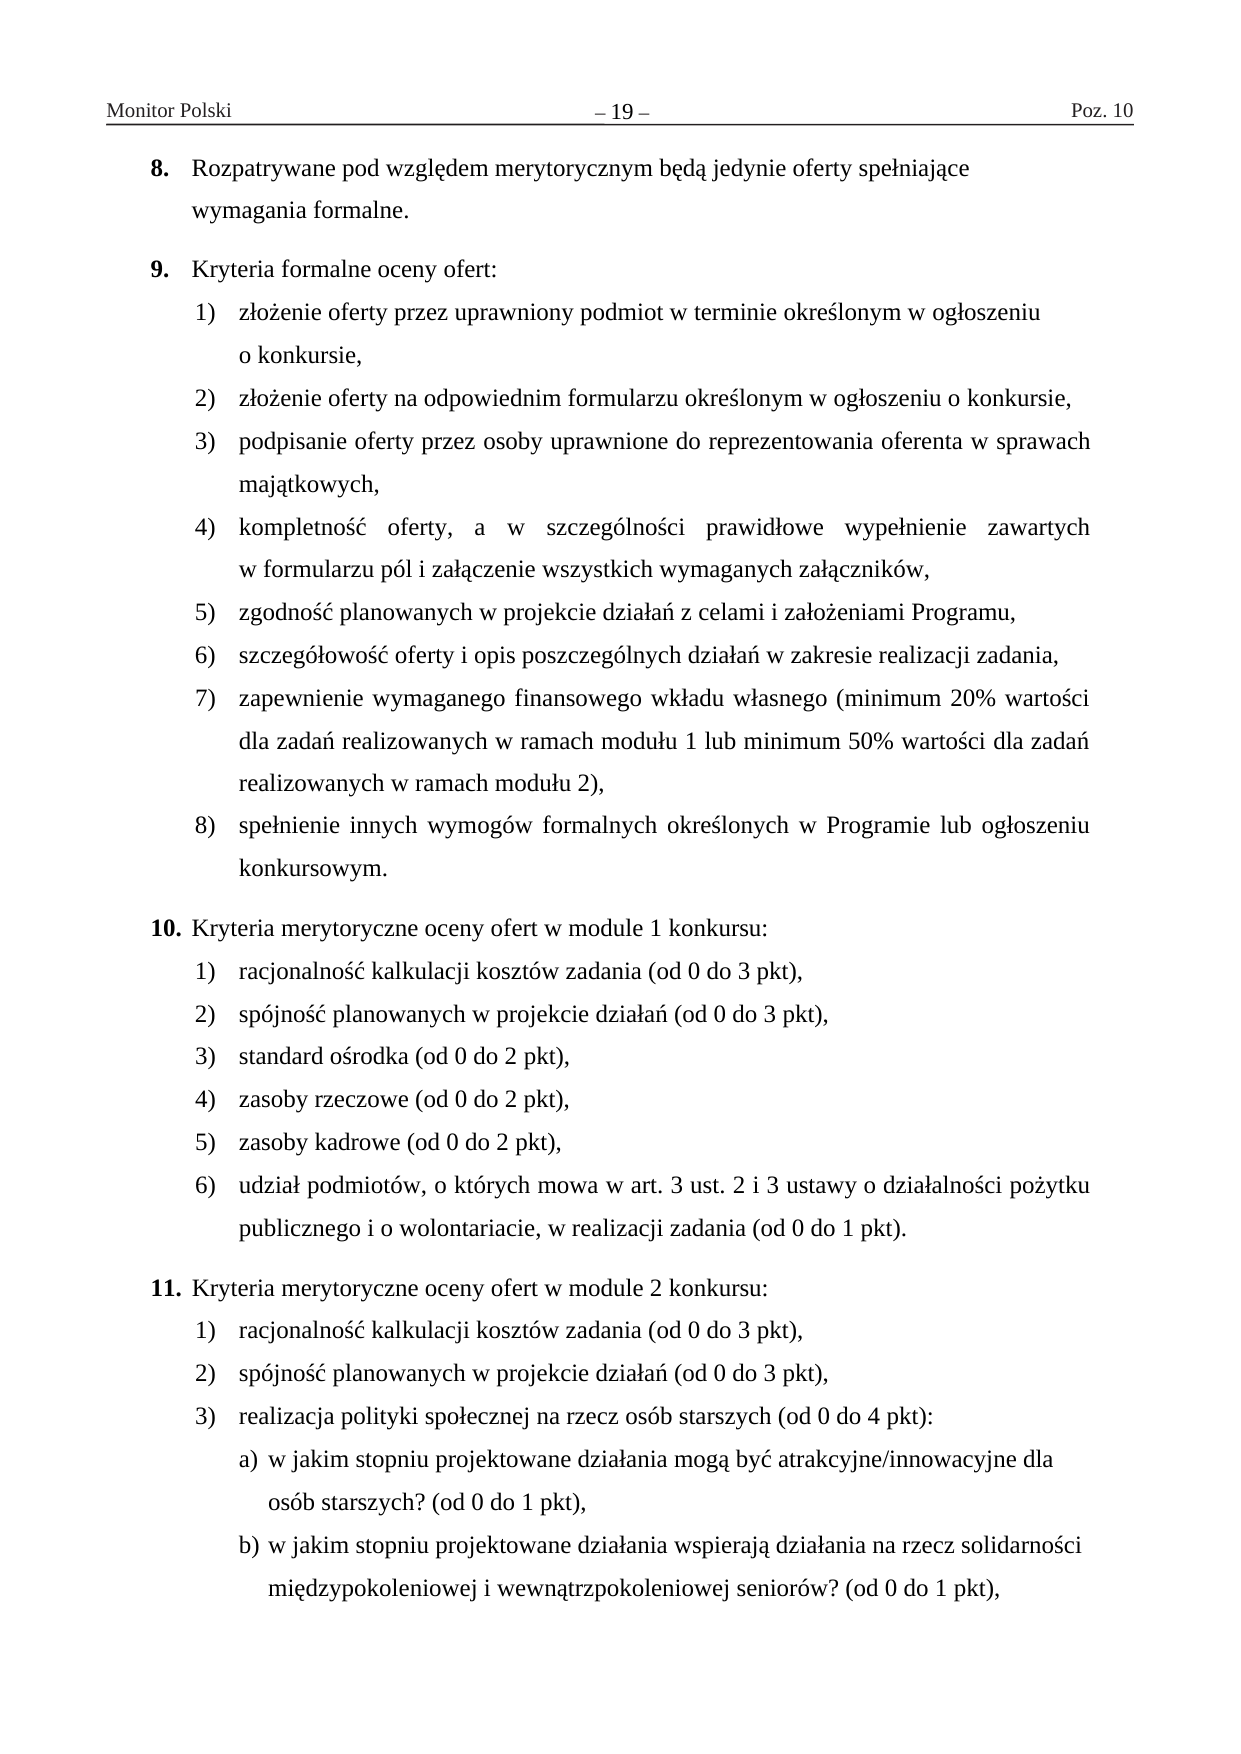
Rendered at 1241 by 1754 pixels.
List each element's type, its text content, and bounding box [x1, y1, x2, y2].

list Kryteria formalne oceny ofert: [150, 254, 1144, 283]
list racjonalność kalkulacji kosztów zadania (od 0 do 3 pkt), [195, 1315, 1144, 1344]
list realizacja polityki społecznej na rzecz osób starszych (od 0 do 4 pkt): [195, 1401, 1144, 1430]
list Kryteria merytoryczne oceny ofert w module 2 konkursu: [150, 1273, 1144, 1301]
list Rozpatrywane pod względem merytorycznym będą jedynie oferty spełniające wymagania formalne. [150, 153, 1090, 224]
list podpisanie oferty przez osoby uprawnione do reprezentowania oferenta w sprawach [194, 426, 1144, 455]
list spójność planowanych w projekcie działań (od 0 do 3 pkt), [195, 1358, 1144, 1387]
list szczegółowość oferty i opis poszczególnych działań w zakresie realizacji zadania, [194, 640, 1144, 669]
list zapewnienie wymaganego finansowego wkładu własnego (minimum 20% wartości dla zadań realizowanych w ramach modułu 1 lub minimum 50% wartości dla zadań realizowanych w ramach modułu 2), [195, 683, 1090, 797]
text majątkowych, [239, 469, 1144, 497]
list w jakim stopniu projektowane działania wspierają działania na rzecz solidarności międzypokoleniowej i wewnątrzpokoleniowej seniorów? (od 0 do 1 pkt), [238, 1530, 1089, 1602]
list złożenie oferty na odpowiednim formularzu określonym w ogłoszeniu o konkursie, [194, 383, 1144, 412]
list spójność planowanych w projekcie działań (od 0 do 3 pkt), [194, 999, 1144, 1027]
list racjonalność kalkulacji kosztów zadania (od 0 do 3 pkt), [194, 956, 1144, 984]
list standard ośrodka (od 0 do 2 pkt), [195, 1041, 1144, 1070]
text o konkursie, [239, 340, 1144, 369]
text konkursowym. [239, 853, 1144, 882]
list zasoby rzeczowe (od 0 do 2 pkt), [195, 1084, 1144, 1113]
list złożenie oferty przez uprawniony podmiot w terminie określonym w ogłoszeniu [194, 297, 1144, 326]
list Kryteria merytoryczne oceny ofert w module 1 konkursu: [150, 913, 1144, 942]
list zgodność planowanych w projekcie działań z celami i założeniami Programu, [194, 597, 1144, 626]
text publicznego i o wolontariacie, w realizacji zadania (od 0 do 1 pkt). [239, 1213, 1144, 1242]
list w jakim stopniu projektowane działania mogą być atrakcyjne/innowacyjne dla osób starszych? (od 0 do 1 pkt), [238, 1444, 1090, 1516]
list kompletność oferty, a w szczególności prawidłowe wypełnienie zawartych [194, 512, 1144, 540]
text w formularzu pól i załączenie wszystkich wymaganych załączników, [239, 554, 1144, 583]
list spełnienie innych wymogów formalnych określonych w Programie lub ogłoszeniu [194, 811, 1144, 839]
list zasoby kadrowe (od 0 do 2 pkt), [195, 1127, 1144, 1156]
list udział podmiotów, o których mowa w art. 3 ust. 2 i 3 ustawy o działalności pożytku [195, 1170, 1144, 1199]
